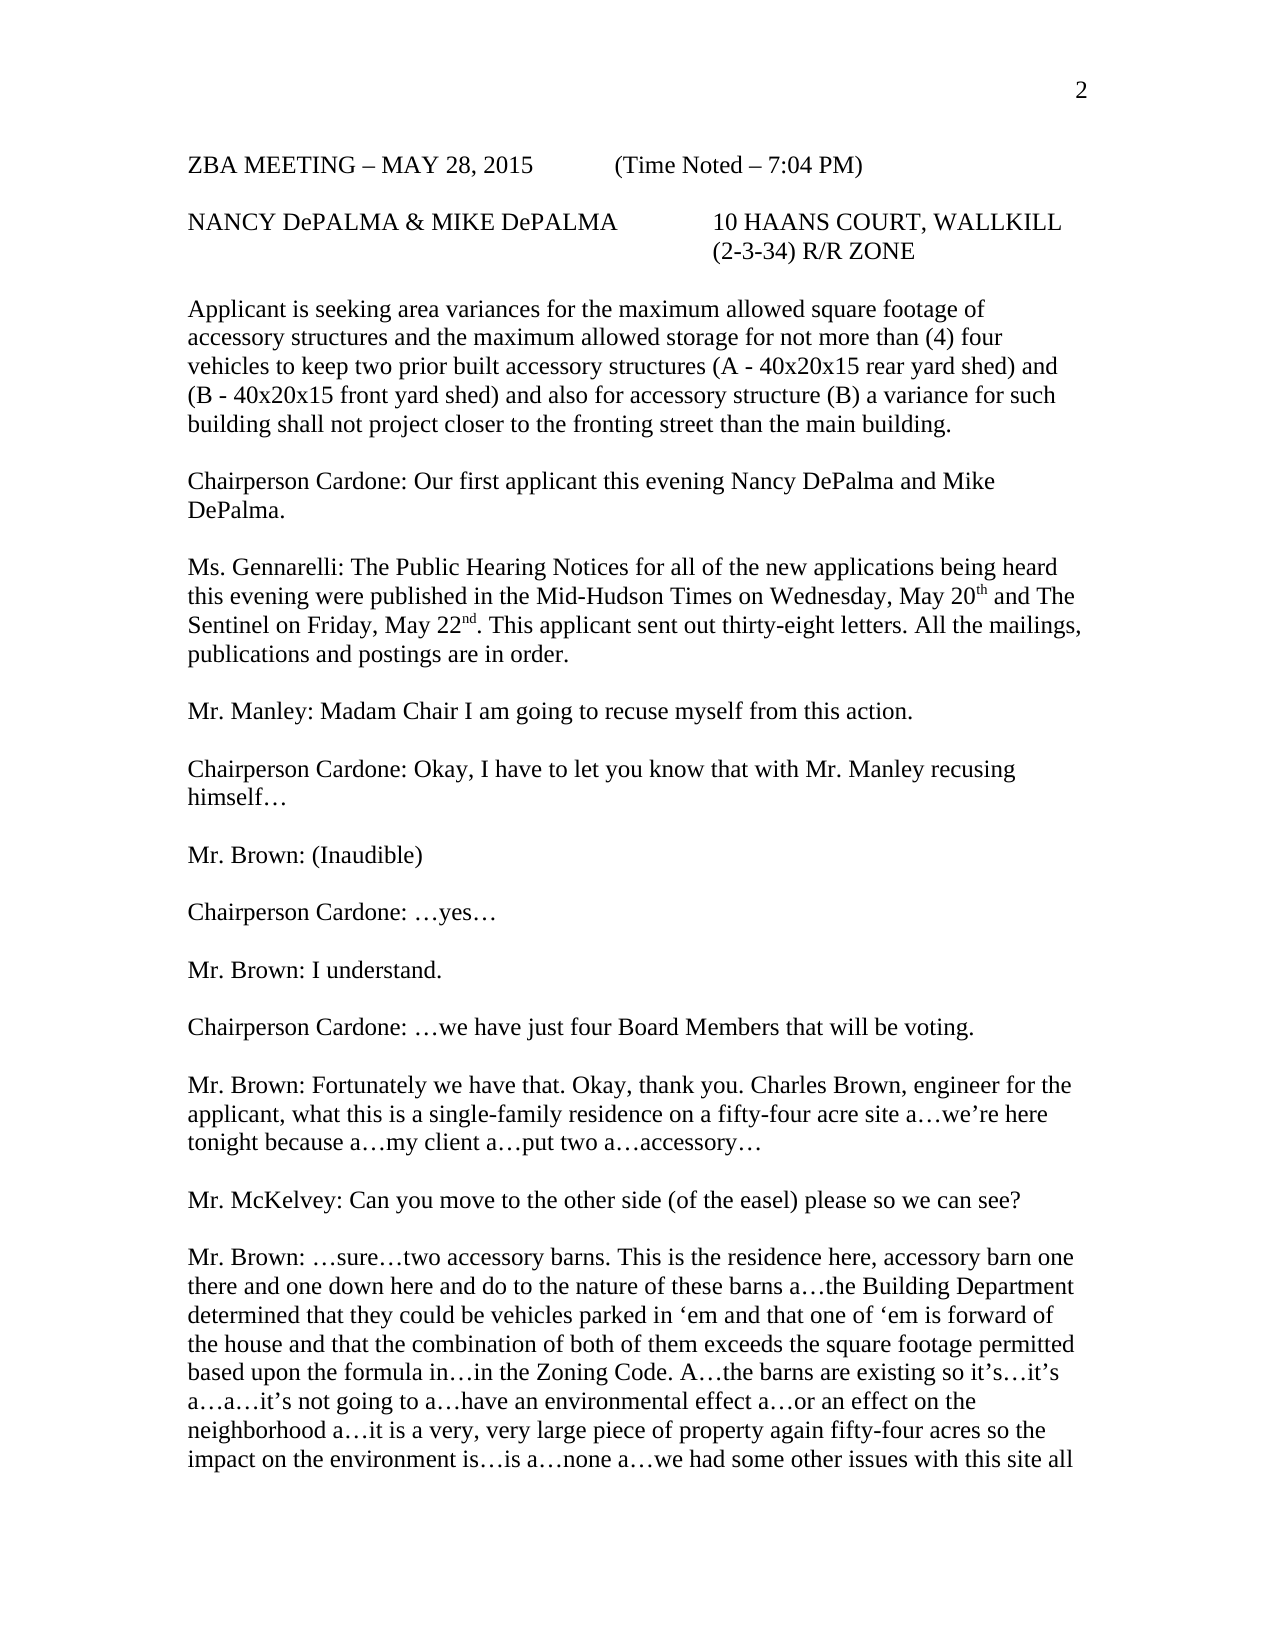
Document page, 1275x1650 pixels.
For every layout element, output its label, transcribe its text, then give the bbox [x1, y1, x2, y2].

text Chairperson Cardone: …we have just four Board Members that will be voting. [187, 1012, 1087, 1041]
text (2-3-34) R/R ZONE [187, 236, 1087, 265]
text ZBA MEETING – MAY 28, 2015 (Time Noted – 7:04 PM) [187, 150, 1050, 179]
text Mr. Brown: I understand. [187, 955, 1087, 984]
text Chairperson Cardone: Okay, I have to let you know that with Mr. Manley recusing himself… [187, 754, 1087, 811]
text Applicant is seeking area variances for the maximum allowed square footage of accessory structures and the maximum allowed storage for not more than (4) four vehicles to keep two prior built accessory structures (A - 40x20x15 rear yard shed) and (B - 40x20x15 front yard shed) and also for accessory structure (B) a variance for such building shall not project closer to the fronting street than the main building. [187, 294, 1087, 437]
text Chairperson Cardone: …yes… [187, 897, 1087, 926]
text NANCY DePALMA & MIKE DePALMA 10 HAANS COURT, WALLKILL [187, 207, 1087, 236]
text Mr. McKelvey: Can you move to the other side (of the easel) please so we can see? [187, 1185, 1087, 1214]
text Mr. Brown: Fortunately we have that. Okay, thank you. Charles Brown, engineer for the applicant, what this is a single-family residence on a fifty-four acre site a…we’re here tonight because a…my client a…put two a…accessory… [187, 1070, 1087, 1156]
text Mr. Brown: (Inaudible) [187, 840, 1087, 869]
text Chairperson Cardone: Our first applicant this evening Nancy DePalma and Mike DePalma. [187, 466, 1087, 524]
text Mr. Manley: Madam Chair I am going to recuse myself from this action. [187, 696, 1087, 725]
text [187, 1242, 1087, 1472]
text Ms. Gennarelli: The Public Hearing Notices for all of the new applications being heard this evening were published in the Mid-Hudson Times on Wednesday, May 20th and The Sentinel on Friday, May 22nd. This applicant sent out thirty-eight letters. All the mailings, publications and postings are in order. [187, 552, 1087, 667]
